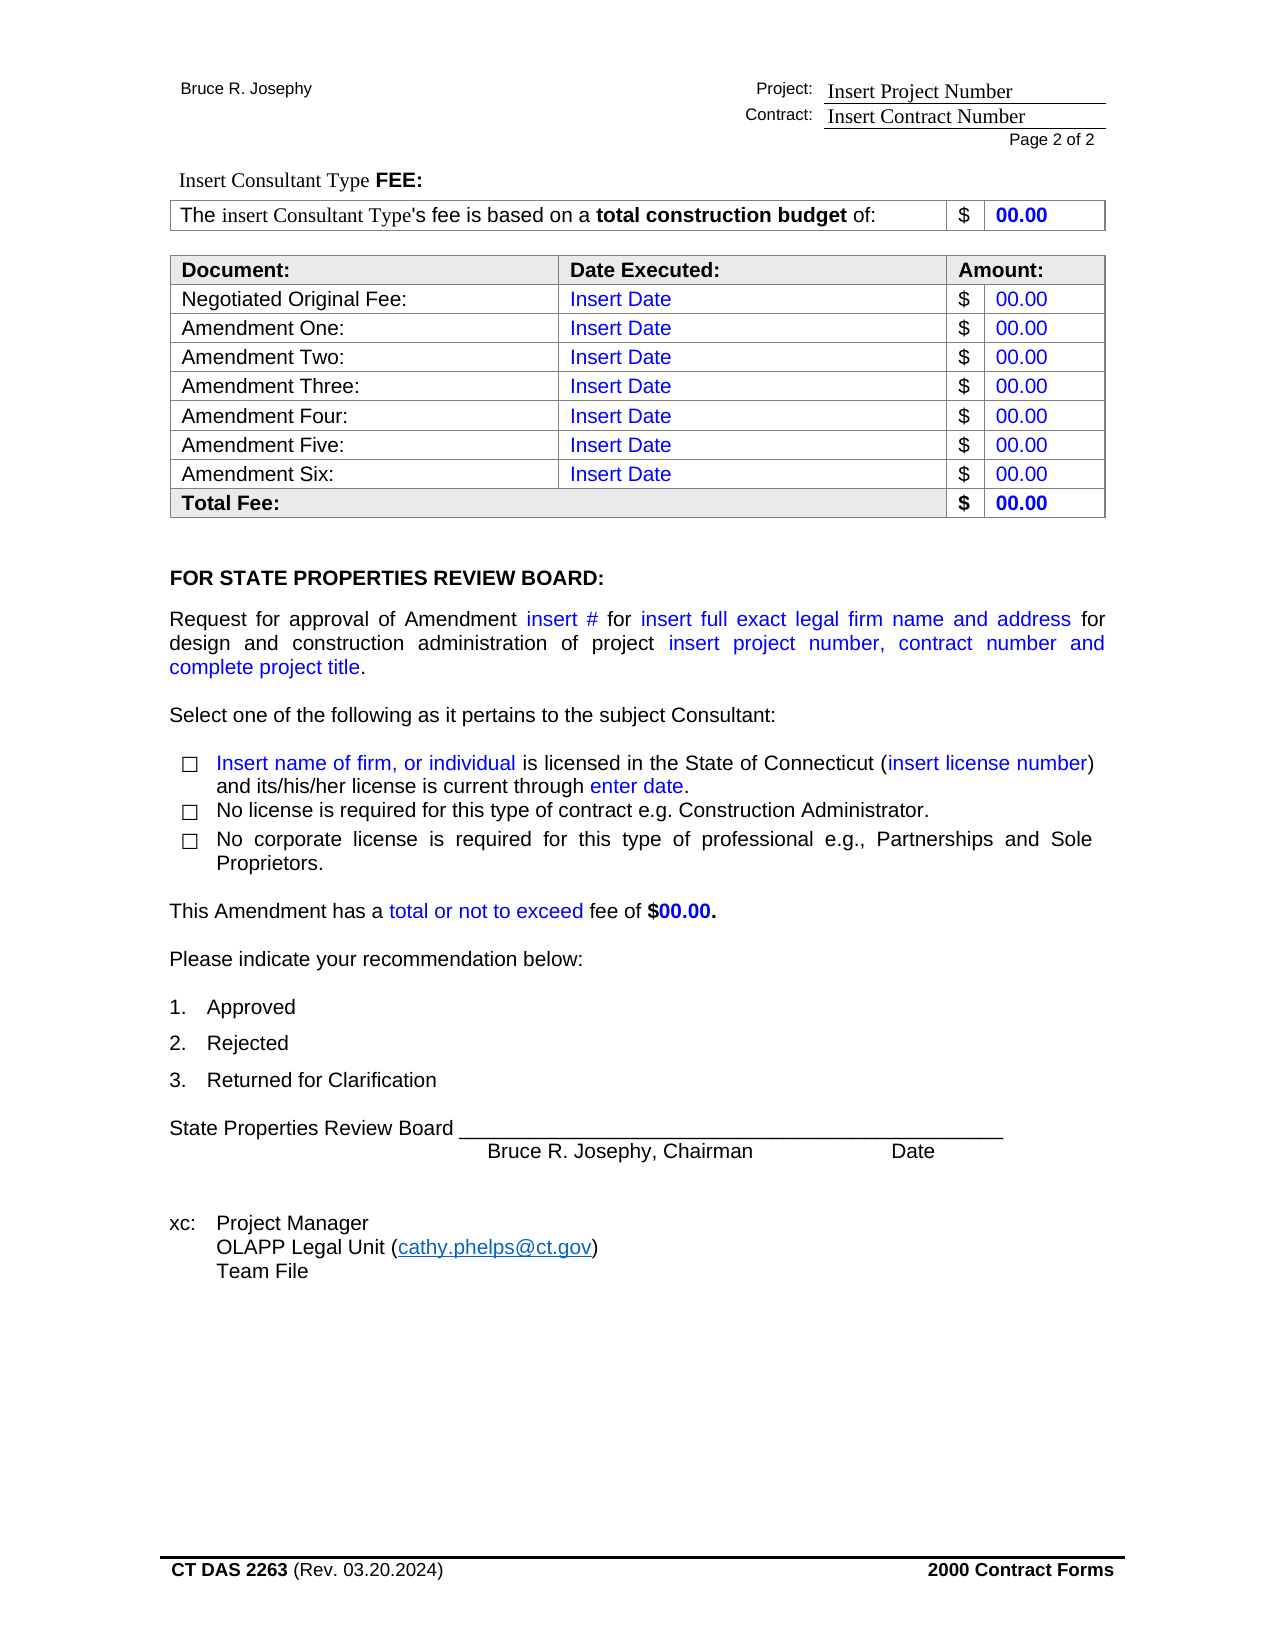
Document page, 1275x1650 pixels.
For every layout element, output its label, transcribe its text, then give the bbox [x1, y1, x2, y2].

table_cell [985, 314, 1104, 342]
table_cell $ [947, 401, 984, 429]
table_cell $ [947, 460, 984, 488]
text 3. Returned for Clarification [169, 1067, 1096, 1091]
text OLAPP Legal Unit (cathy.phelps@ct.gov) [169, 1235, 1106, 1259]
table_cell [985, 372, 1104, 400]
table_cell [559, 372, 946, 400]
table_cell [985, 401, 1104, 429]
text Request for approval of Amendment for for design and construction administration of project . [169, 607, 1106, 678]
table_cell Total Fee: [171, 489, 946, 517]
table_cell [985, 431, 1104, 459]
table_header The 's fee is based on a total construction budget of: [171, 201, 946, 229]
list Rejected [169, 1031, 1096, 1055]
text FEE: [178, 168, 1106, 192]
table_cell Negotiated Original Fee: [171, 285, 558, 313]
table_cell [559, 285, 946, 313]
table_cell [985, 460, 1104, 488]
table_cell Amendment Five: [171, 431, 558, 459]
table_cell [985, 489, 1104, 517]
table_cell $ [947, 314, 984, 342]
table_cell [985, 285, 1104, 313]
table_cell [559, 460, 946, 488]
table_cell [169, 798, 212, 827]
table_cell [985, 343, 1104, 371]
table_cell [559, 401, 946, 429]
table_header [169, 750, 212, 798]
table_cell No license is required for this type of contract e.g. Construction Administrator. [213, 798, 1106, 827]
table_cell No corporate license is required for this type of professional e.g., Partnerships and Sole Proprietors. [213, 827, 1106, 875]
table_cell $ [947, 285, 984, 313]
text xc: Project Manager [169, 1211, 1106, 1235]
table_cell [559, 314, 946, 342]
text State Properties Review Board _______________________________________________ [169, 1115, 1106, 1139]
table_cell $ [947, 372, 984, 400]
table_header Document: [171, 256, 558, 284]
table_header Amount: [947, 256, 1104, 284]
table_cell [169, 827, 212, 875]
table_header Date Executed: [559, 256, 946, 284]
text Bruce R. Josephy, Chairman Date [169, 1139, 1106, 1163]
table_cell [559, 431, 946, 459]
table_cell Amendment Two: [171, 343, 558, 371]
table_cell [559, 343, 946, 371]
table_cell Amendment Four: [171, 401, 558, 429]
table_cell Amendment One: [171, 314, 558, 342]
table_cell $ [947, 431, 984, 459]
table_header [985, 201, 1104, 229]
text Team File [141, 1259, 1106, 1283]
table_cell $ [947, 489, 984, 517]
table_header is licensed in the State of Connecticut () and its/his/her license is current through . [213, 750, 1106, 798]
text This Amendment has a fee of $. [169, 899, 1106, 923]
table_cell $ [947, 343, 984, 371]
table_cell Amendment Six: [171, 460, 558, 488]
table_cell Amendment Three: [171, 372, 558, 400]
text Select one of the following as it pertains to the subject Consultant: [169, 702, 1106, 726]
text Please indicate your recommendation below: [169, 947, 1106, 971]
list Approved [169, 994, 1096, 1018]
text FOR STATE PROPERTIES REVIEW BOARD: [169, 566, 1106, 590]
table_header $ [947, 201, 984, 229]
